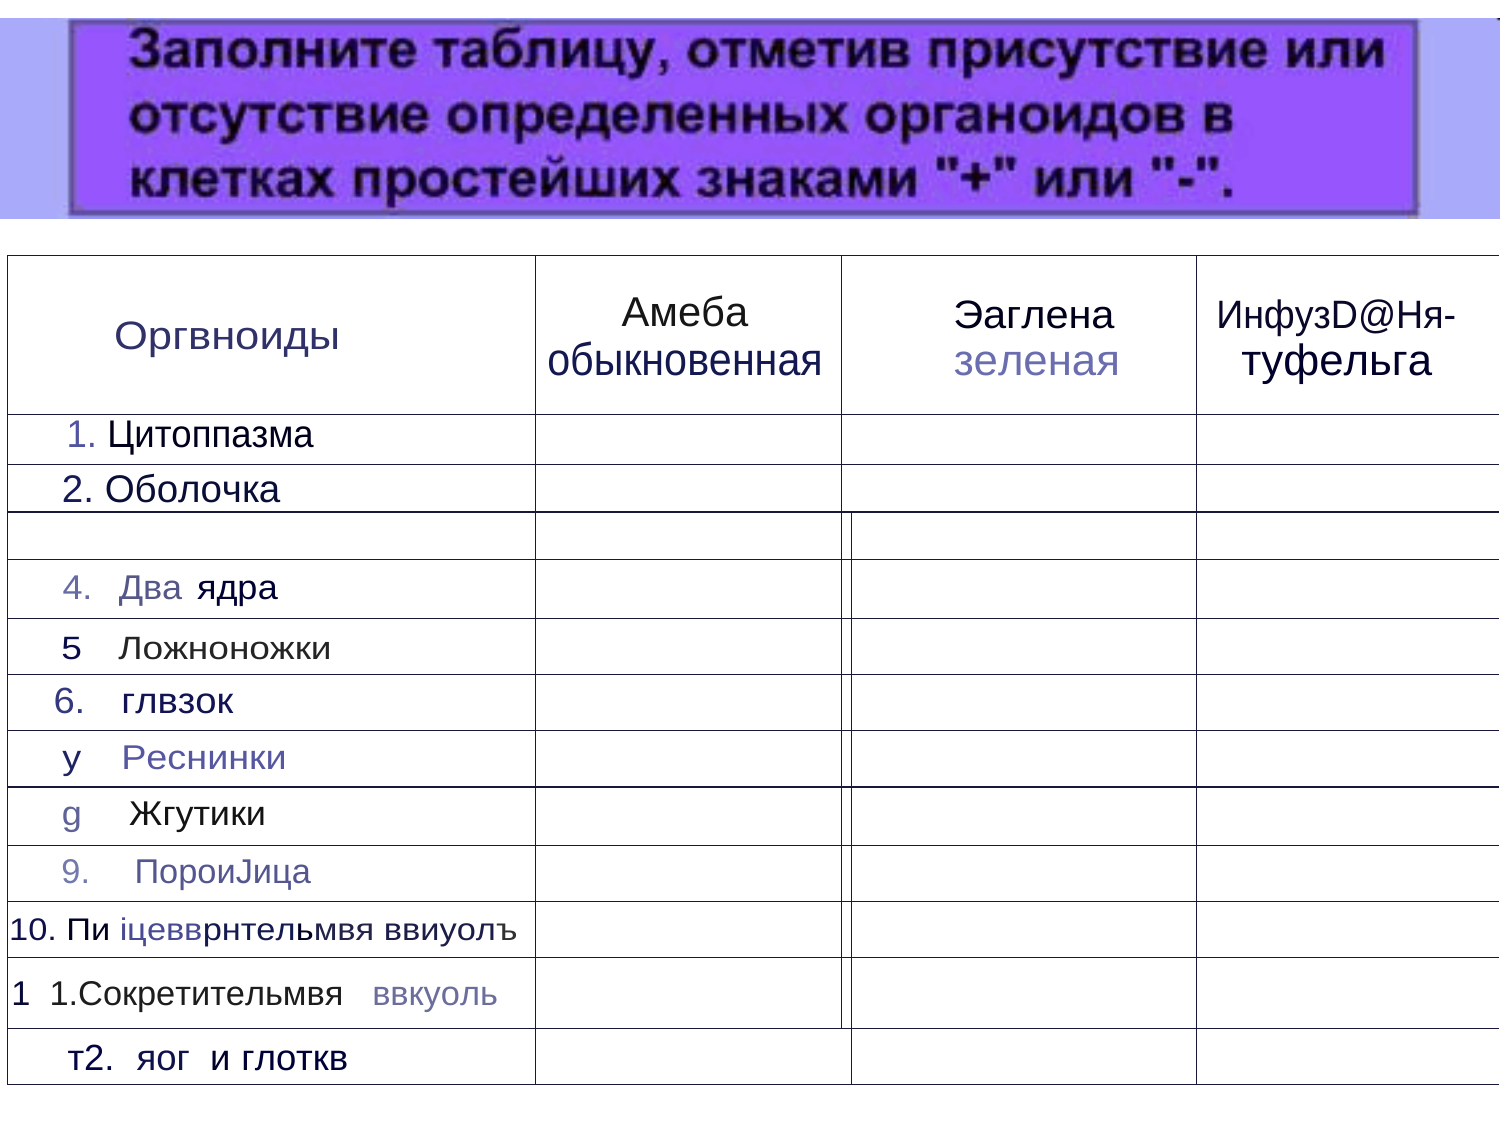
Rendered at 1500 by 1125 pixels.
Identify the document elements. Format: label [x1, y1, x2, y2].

picture [0, 18, 1500, 219]
